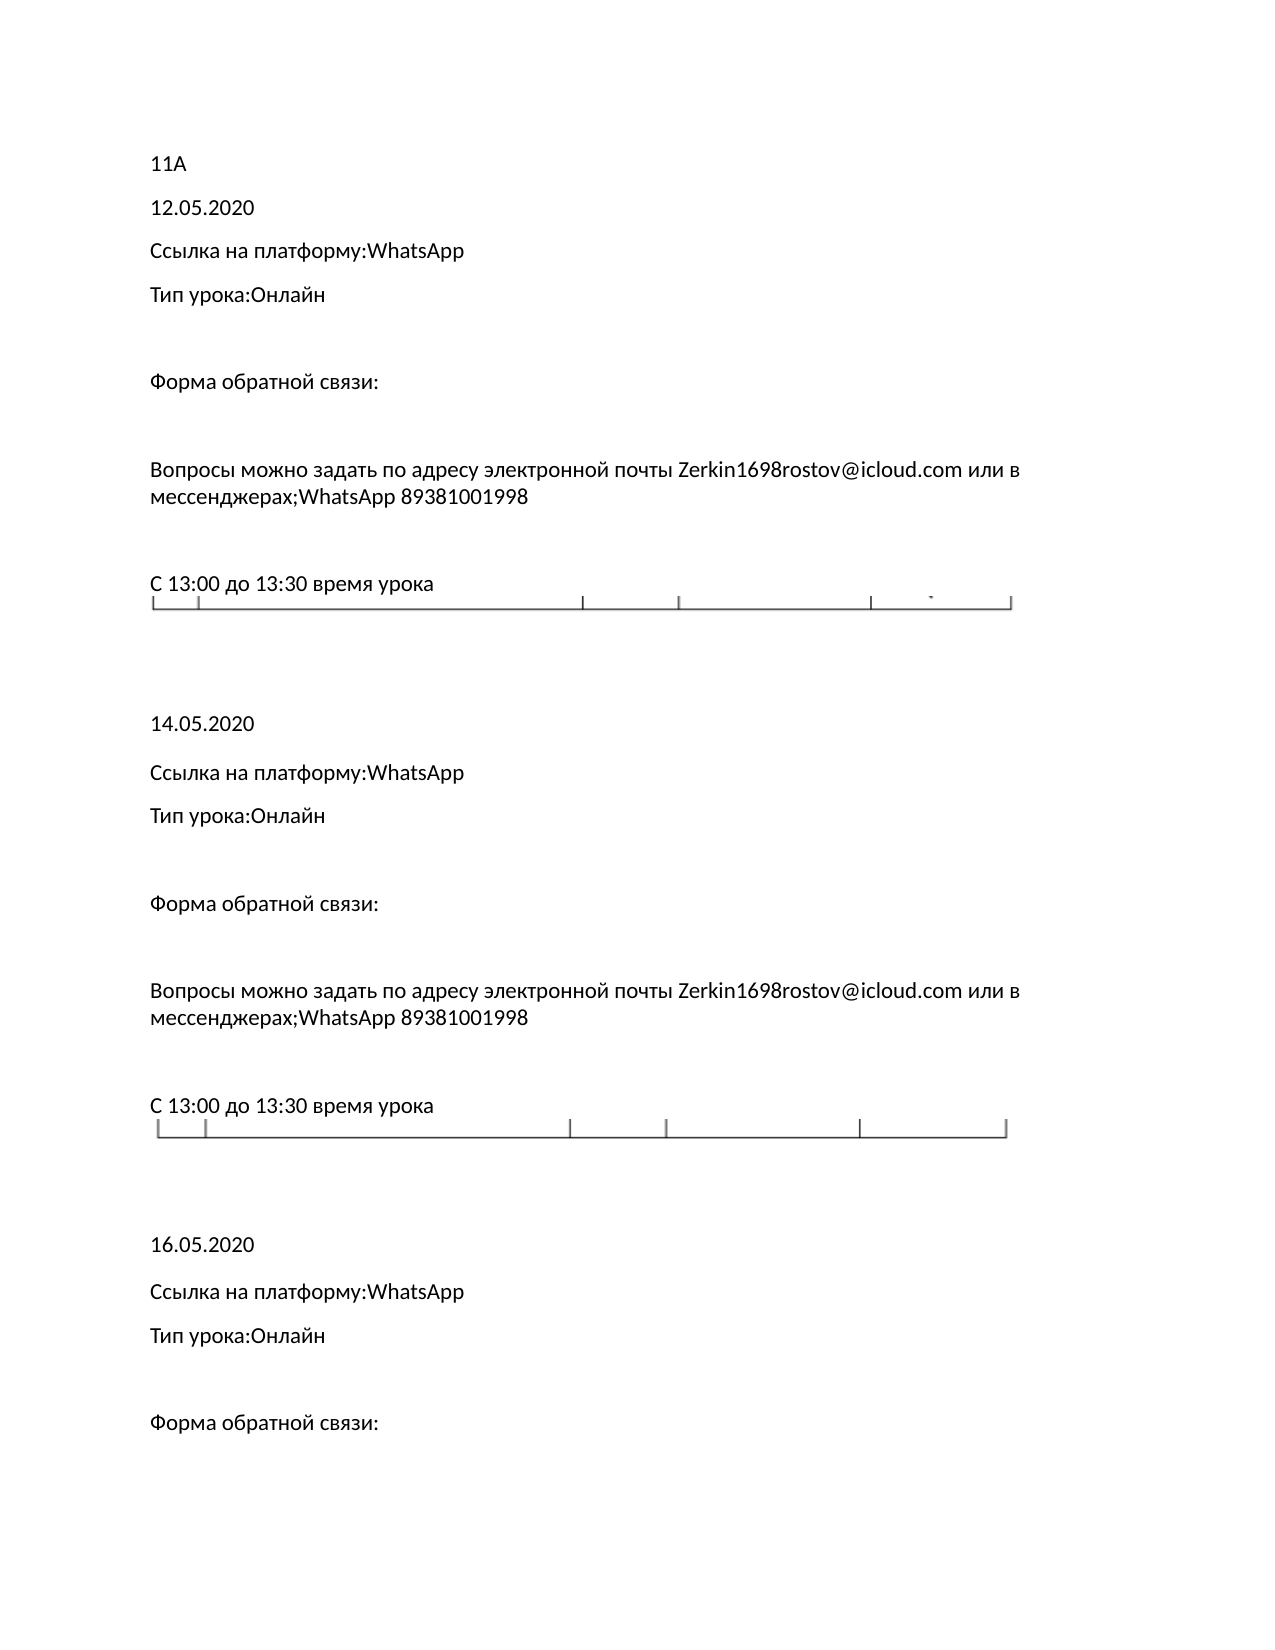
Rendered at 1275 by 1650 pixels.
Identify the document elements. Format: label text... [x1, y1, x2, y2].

text Тип урока:Онлайн [150, 802, 1125, 829]
text Вопросы можно задать по адресу электронной почты Zerkin1698rostov@icloud.com или в мессенджерах;WhatsApp 89381001998 [150, 456, 1125, 509]
text Вопросы можно задать по адресу электронной почты Zerkin1698rostov@icloud.com или в мессенджерах;WhatsApp 89381001998 [150, 977, 1125, 1031]
text Форма обратной связи: [150, 368, 1125, 395]
text Форма обратной связи: [150, 889, 1125, 916]
text Форма обратной связи: [150, 1409, 1125, 1436]
text Тип урока:Онлайн [150, 1322, 1125, 1349]
text С 13:00 до 13:30 время урока [150, 570, 1125, 597]
text 16.05.2020 [150, 1232, 1125, 1257]
text С 13:00 до 13:30 время урока [150, 1091, 1125, 1120]
text 11А [150, 150, 1125, 177]
text Ссылка на платформу:WhatsApp [150, 758, 1125, 785]
text 12.05.2020 [150, 194, 1125, 221]
text Тип урока:Онлайн [150, 281, 1125, 308]
text 14.05.2020 [150, 709, 1125, 738]
text Ссылка на платформу:WhatsApp [150, 1278, 1125, 1305]
text Ссылка на платформу:WhatsApp [150, 237, 1125, 264]
